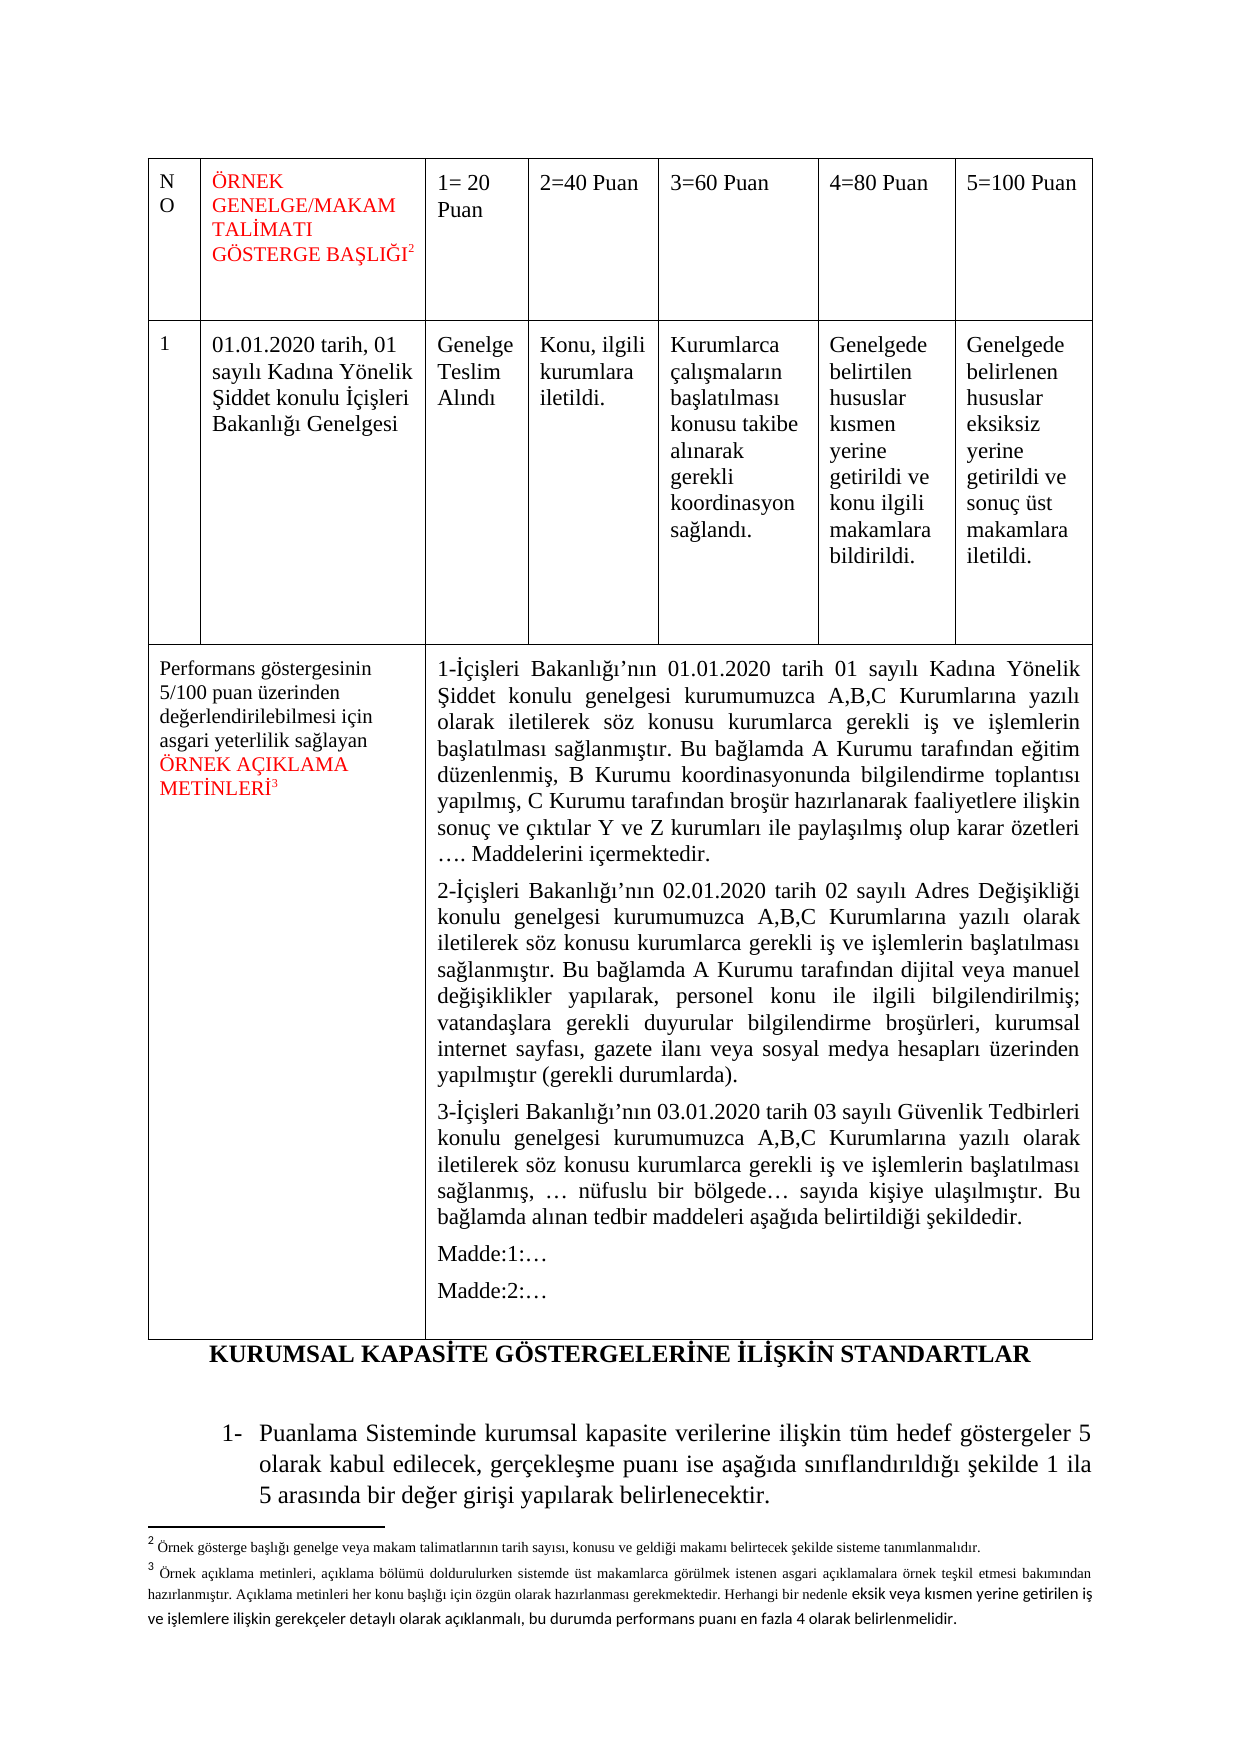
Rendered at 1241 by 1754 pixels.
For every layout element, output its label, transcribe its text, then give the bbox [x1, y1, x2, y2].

table_cell 1-İçişleri Bakanlığı’nın 01.01.2020 tarih 01 sayılı Kadına Yönelik Şiddet konulu genelgesi kurumumuzca A,B,C Kurumlarına yazılı olarak iletilerek söz konusu kurumlarca gerekli iş ve işlemlerin başlatılması sağlanmıştır. Bu bağlamda A Kurumu tarafından eğitim düzenlenmiş, B Kurumu koordinasyonunda bilgilendirme toplantısı yapılmış, C Kurumu tarafından broşür hazırlanarak faaliyetlere ilişkin sonuç ve çıktılar Y ve Z kurumları ile paylaşılmış olup karar özetleri …. Maddelerini içermektedir. 2-İçişleri Bakanlığı’nın 02.01.2020 tarih 02 sayılı Adres Değişikliği konulu genelgesi kurumumuzca A,B,C Kurumlarına yazılı olarak iletilerek söz konusu kurumlarca gerekli iş ve işlemlerin başlatılması sağlanmıştır. Bu bağlamda A Kurumu tarafından dijital veya manuel değişiklikler yapılarak, personel konu ile ilgili bilgilendirilmiş; vatandaşlara gerekli duyurular bilgilendirme broşürleri, kurumsal internet sayfası, gazete ilanı veya sosyal medya hesapları üzerinden yapılmıştır (gerekli durumlarda). 3-İçişleri Bakanlığı’nın 03.01.2020 tarih 03 sayılı Güvenlik Tedbirleri konulu genelgesi kurumumuzca A,B,C Kurumlarına yazılı olarak iletilerek söz konusu kurumlarca gerekli iş ve işlemlerin başlatılması sağlanmış, … nüfuslu bir bölgede… sayıda kişiye ulaşılmıştır. Bu bağlamda alınan tedbir maddeleri aşağıda belirtildiği şekildedir. Madde:1:… Madde:2:… [426, 645, 1092, 1338]
table_cell 3=60 Puan [659, 159, 818, 320]
table_cell 2=40 Puan [529, 159, 658, 320]
table_cell 5=100 Puan [956, 159, 1092, 320]
text KURUMSAL KAPASİTE GÖSTERGELERİNE İLİŞKİN STANDARTLAR [148, 1340, 1093, 1368]
table_cell 1= 20 Puan [426, 159, 528, 320]
table_cell 01.01.2020 tarih, 01 sayılı Kadına Yönelik Şiddet konulu İçişleri Bakanlığı Genelgesi [201, 321, 425, 644]
list Puanlama Sisteminde kurumsal kapasite verilerine ilişkin tüm hedef göstergeler 5 olarak kabul edilecek, gerçekleşme puanı ise aşağıda sınıflandırıldığı şekilde 1 ila 5 arasında bir değer girişi yapılarak belirlenecektir. [221, 1418, 1093, 1509]
table_cell 1 [149, 321, 200, 644]
table_cell ÖRNEK GENELGE/MAKAM TALİMATI GÖSTERGE BAŞLIĞI [201, 159, 425, 320]
table_cell NO [149, 159, 200, 320]
table_cell Performans göstergesinin 5/100 puan üzerinden değerlendirilebilmesi için asgari yeterlilik sağlayan ÖRNEK AÇIKLAMA METİNLERİ [149, 645, 425, 1338]
table_cell Genelgede belirtilen hususlar kısmen yerine getirildi ve konu ilgili makamlara bildirildi. [819, 321, 955, 644]
table_cell 4=80 Puan [819, 159, 955, 320]
table_cell Konu, ilgili kurumlara iletildi. [529, 321, 658, 644]
table_cell Genelge Teslim Alındı [426, 321, 528, 644]
table_cell Genelgede belirlenen hususlar eksiksiz yerine getirildi ve sonuç üst makamlara iletildi. [956, 321, 1092, 644]
table_cell Kurumlarca çalışmaların başlatılması konusu takibe alınarak gerekli koordinasyon sağlandı. [659, 321, 818, 644]
